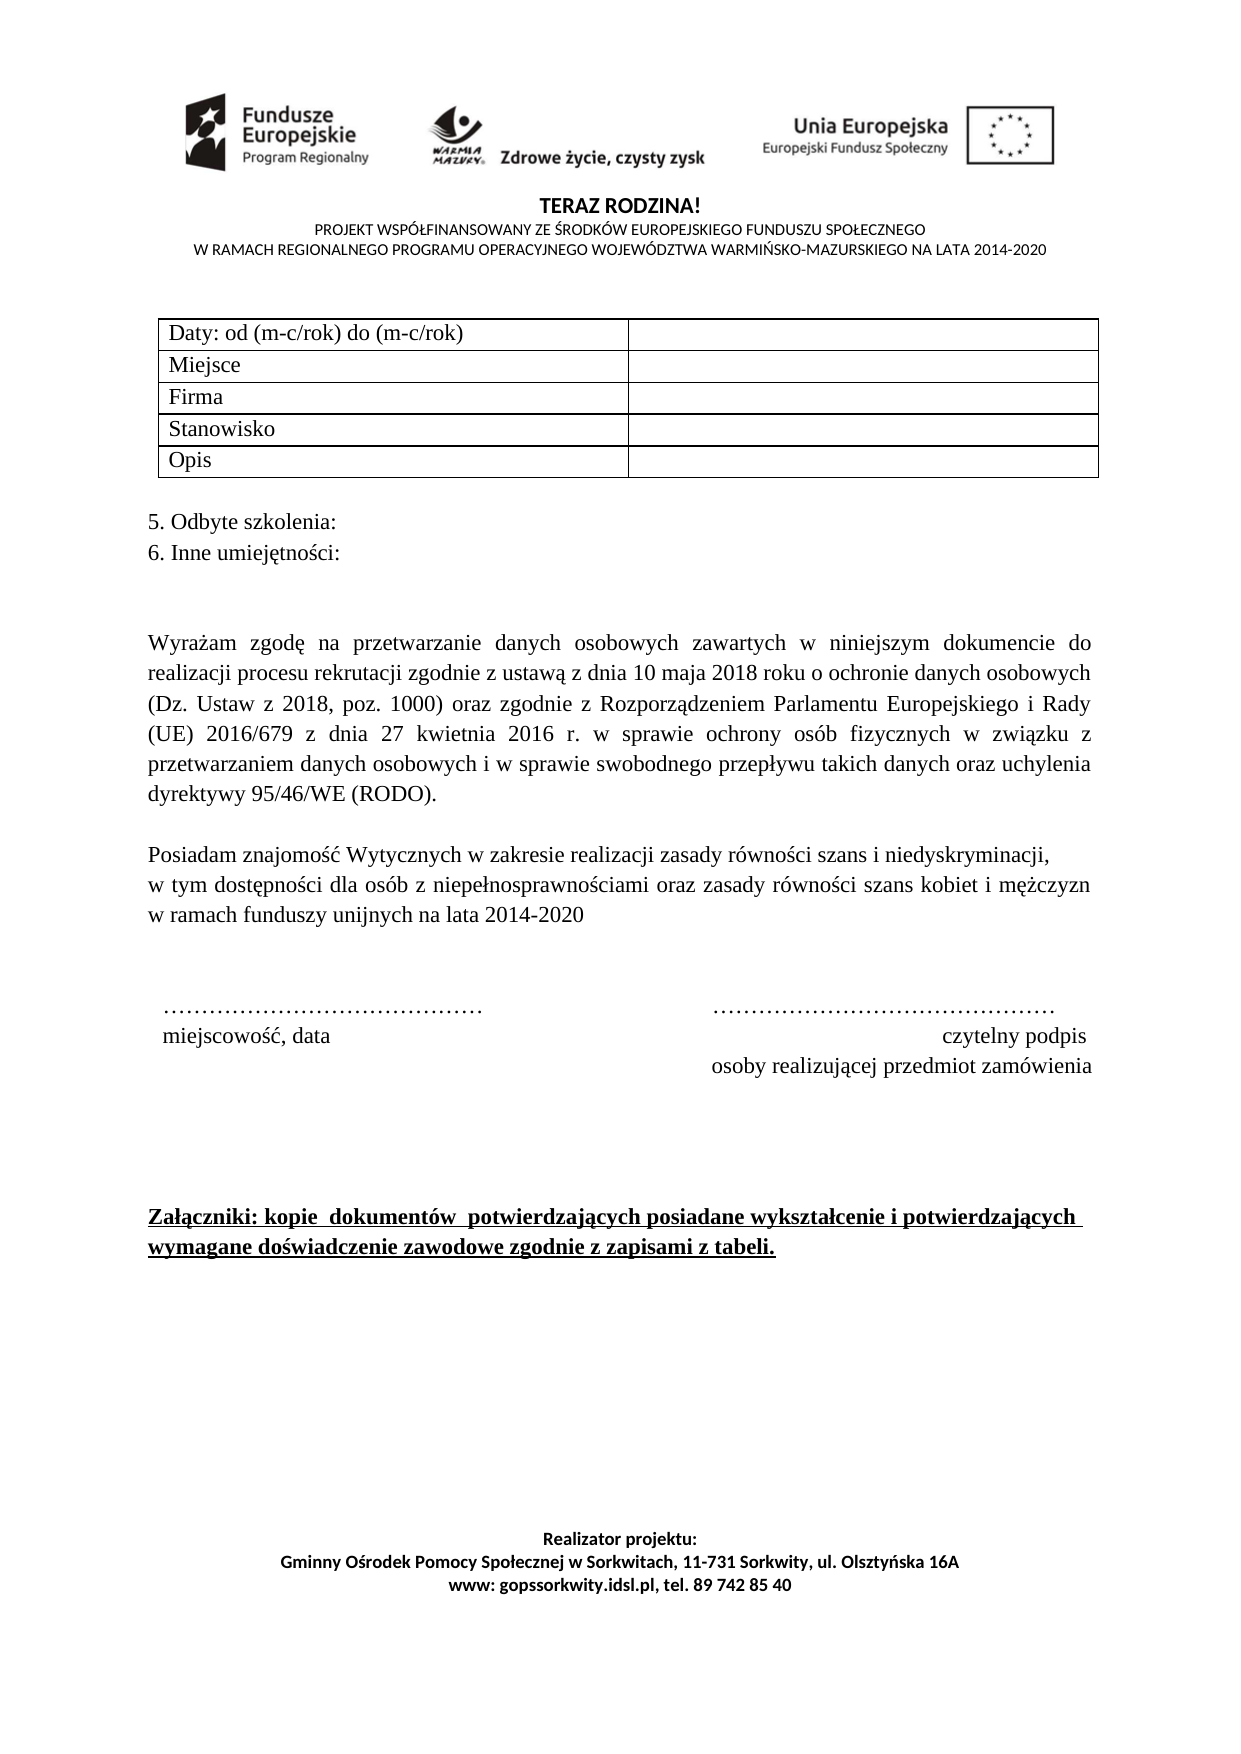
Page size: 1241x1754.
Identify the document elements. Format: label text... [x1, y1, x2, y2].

table_header [629, 320, 1098, 349]
table_header Daty: od (m-c/rok) do (m-c/rok) [159, 320, 628, 349]
picture [167, 73, 1074, 191]
table_cell Firma [159, 383, 628, 413]
table_cell [629, 383, 1098, 413]
text 5. Odbyte szkolenia: [148, 508, 1093, 535]
text Załączniki: kopie dokumentów potwierdzających posiadane wykształcenie i potwierdzających wymagane doświadczenie zawodowe zgodnie z zapisami z tabeli. [148, 1203, 1093, 1260]
text …………………………………… ……………………………………… [148, 992, 1093, 1018]
text w tym dostępności dla osób z niepełnosprawnościami oraz zasady równości szans kobiet i mężczyzn w ramach funduszy unijnych na lata 2014-2020 [148, 871, 1093, 927]
text osoby realizującej przedmiot zamówienia [148, 1052, 1093, 1078]
table_cell Opis [159, 447, 628, 477]
text Wyrażam zgodę na przetwarzanie danych osobowych zawartych w niniejszym dokumencie do realizacji procesu rekrutacji zgodnie z ustawą z dnia 10 maja 2018 roku o ochronie danych osobowych (Dz. Ustaw z 2018, poz. 1000) oraz zgodnie z Rozporządzeniem Parlamentu Europejskiego i Rady (UE) 2016/679 z dnia 27 kwietnia 2016 r. w sprawie ochrony osób fizycznych w związku z przetwarzaniem danych osobowych i w sprawie swobodnego przepływu takich danych oraz uchylenia dyrektywy 95/46/WE (RODO). [148, 629, 1093, 807]
text miejscowość, data czytelny podpis [148, 1022, 1093, 1048]
text Posiadam znajomość Wytycznych w zakresie realizacji zasady równości szans i niedyskryminacji, [148, 841, 1093, 867]
table_cell [629, 447, 1098, 477]
table_cell Miejsce [159, 351, 628, 381]
table_cell Stanowisko [159, 415, 628, 445]
table_cell [629, 351, 1098, 381]
text 6. Inne umiejętności: [148, 539, 1093, 565]
table_cell [629, 415, 1098, 445]
